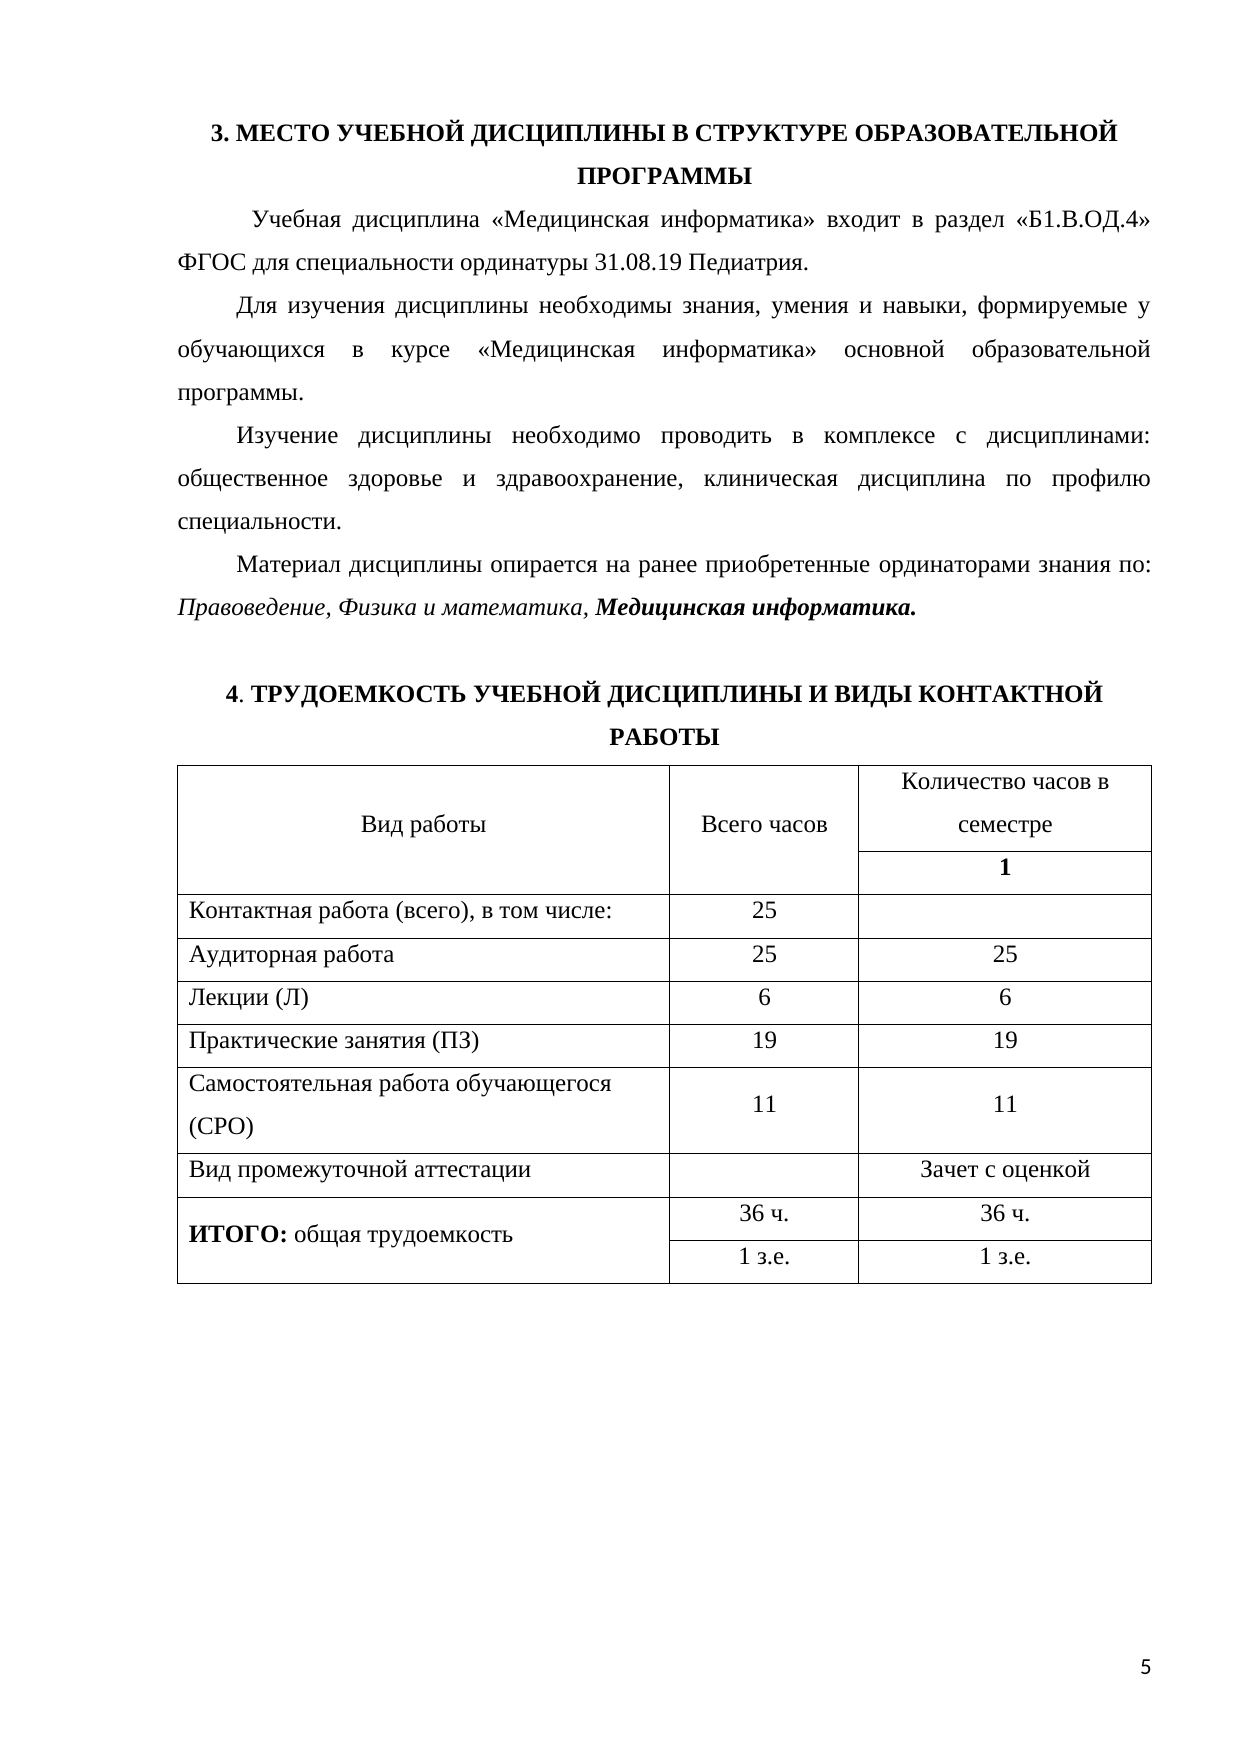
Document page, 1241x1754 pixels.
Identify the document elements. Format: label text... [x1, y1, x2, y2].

table_cell 1 з.е. [859, 1241, 1151, 1283]
table_cell 25 [670, 895, 858, 938]
table_cell Зачет с оценкой [859, 1154, 1151, 1197]
table_cell 19 [859, 1025, 1151, 1067]
table_cell 1 [859, 852, 1151, 894]
table_cell Аудиторная работа [178, 939, 669, 981]
table_cell 6 [859, 982, 1151, 1024]
table_cell 6 [670, 982, 858, 1024]
table_cell ИТОГО: общая трудоемкость [178, 1198, 669, 1283]
table_cell 36 ч. [859, 1198, 1151, 1240]
table_cell 36 ч. [670, 1198, 858, 1240]
text 3. МЕСТО УЧЕБНОЙ ДИСЦИПЛИНЫ В СТРУКТУРЕ ОБРАЗОВАТЕЛЬНОЙ ПРОГРАММЫ [177, 118, 1152, 190]
table_header Количество часов в семестре [859, 766, 1151, 851]
table_cell Практические занятия (ПЗ) [178, 1025, 669, 1067]
text 4. ТРУДОЕМКОСТЬ УЧЕБНОЙ ДИСЦИПЛИНЫ И ВИДЫ КОНТАКТНОЙ РАБОТЫ [177, 679, 1152, 751]
list Изучение дисциплины необходимо проводить в комплексе с дисциплинами: общественное здоровье и здравоохранение, клиническая дисциплина по профилю специальности. [177, 420, 1152, 535]
table_cell Вид промежуточной аттестации [178, 1154, 669, 1197]
text Материал дисциплины опирается на ранее приобретенные ординаторами знания по: Правоведение, Физика и математика, Медицинская информатика. [177, 549, 1152, 621]
table_header Вид работы [178, 766, 669, 894]
list Учебная дисциплина «Медицинская информатика» входит в раздел «Б1.В.ОД.4» ФГОС для специальности ординатуры 31.08.19 Педиатрия. [177, 204, 1152, 276]
table_cell 11 [859, 1068, 1151, 1153]
table_header Всего часов [670, 766, 858, 894]
table_cell [670, 1154, 858, 1197]
table_cell Контактная работа (всего), в том числе: [178, 895, 669, 938]
table_cell 25 [670, 939, 858, 981]
table_cell 25 [859, 939, 1151, 981]
table_cell Самостоятельная работа обучающегося (СРО) [178, 1068, 669, 1153]
table_cell Лекции (Л) [178, 982, 669, 1024]
table_cell 11 [670, 1068, 858, 1153]
table_cell 19 [670, 1025, 858, 1067]
list Для изучения дисциплины необходимы знания, умения и навыки, формируемые у обучающихся в курсе «Медицинская информатика» основной образовательной программы. [177, 291, 1152, 406]
table_cell [859, 895, 1151, 938]
table_cell 1 з.е. [670, 1241, 858, 1283]
